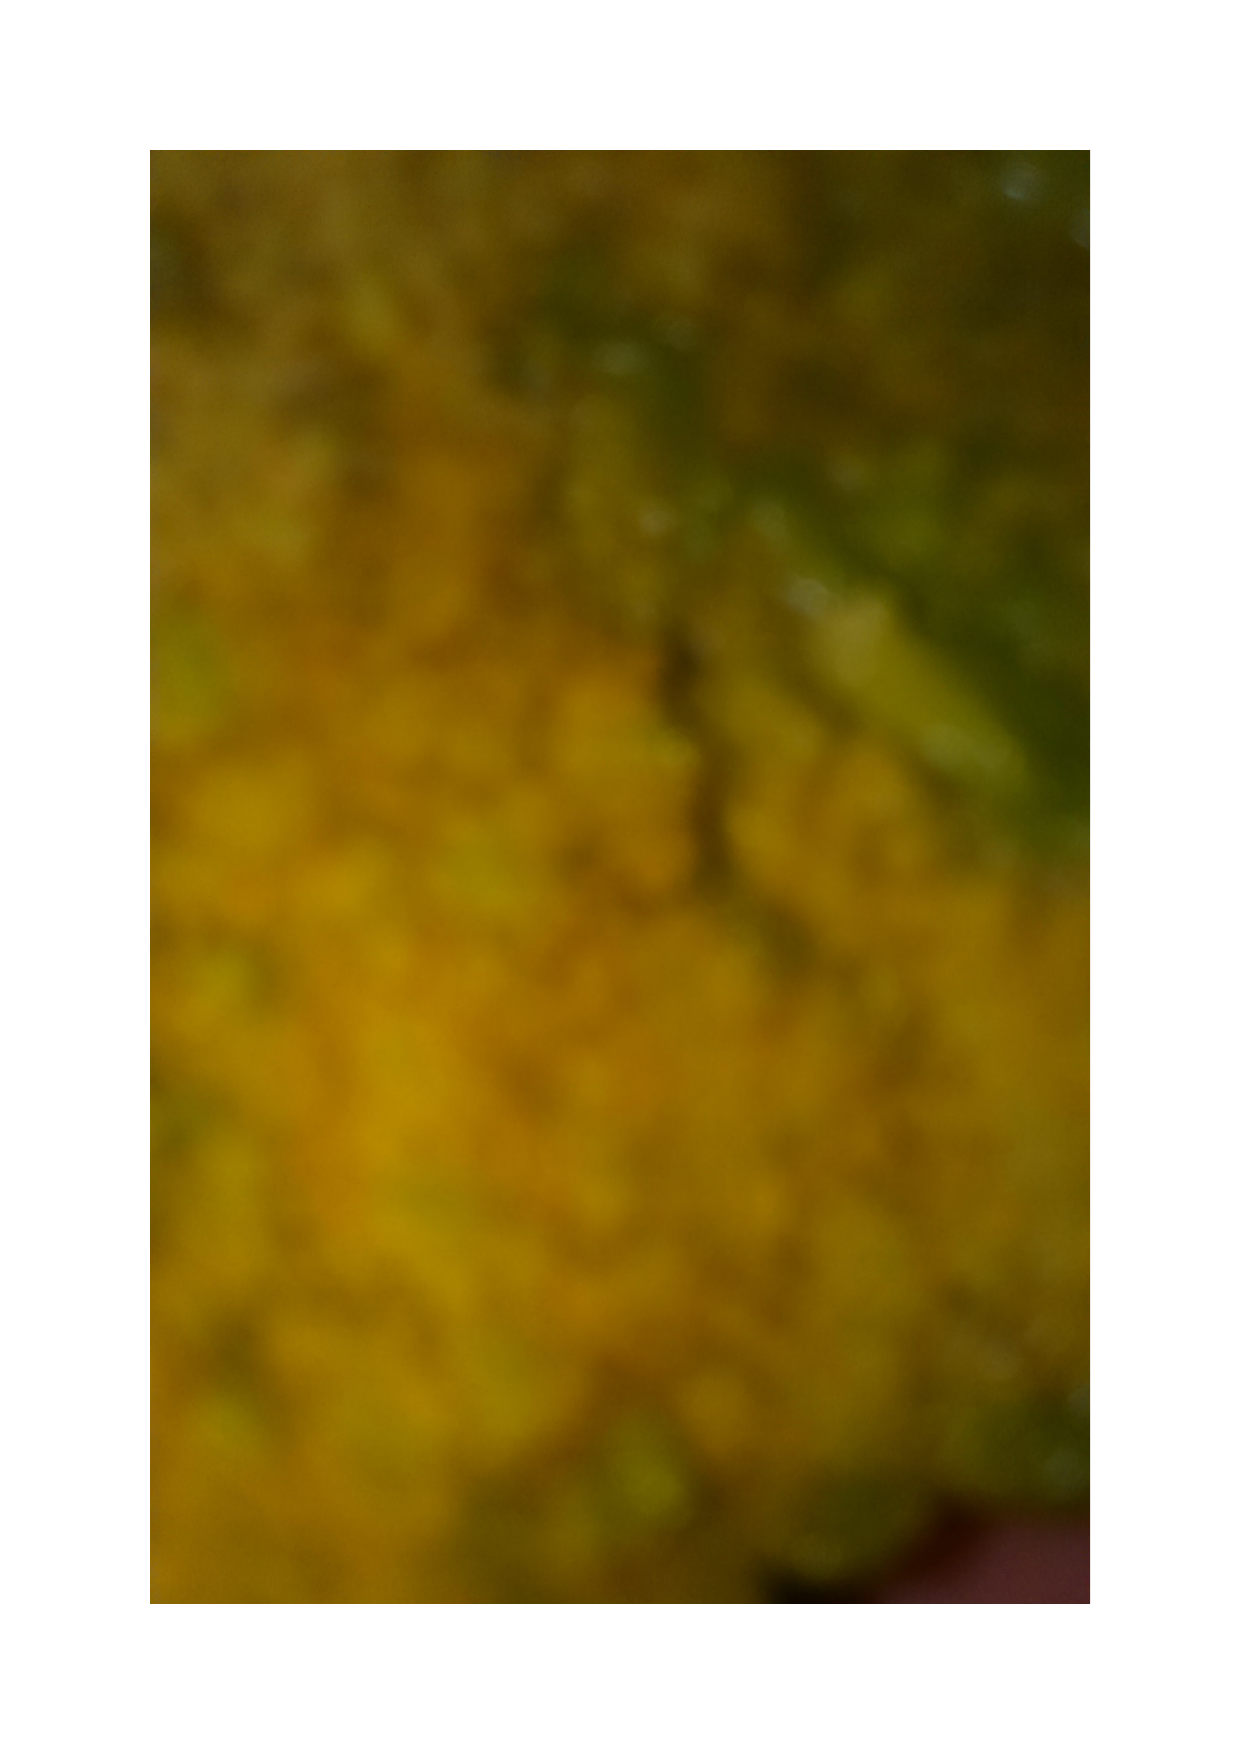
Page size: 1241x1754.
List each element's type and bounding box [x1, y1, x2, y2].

picture [150, 150, 1091, 1604]
